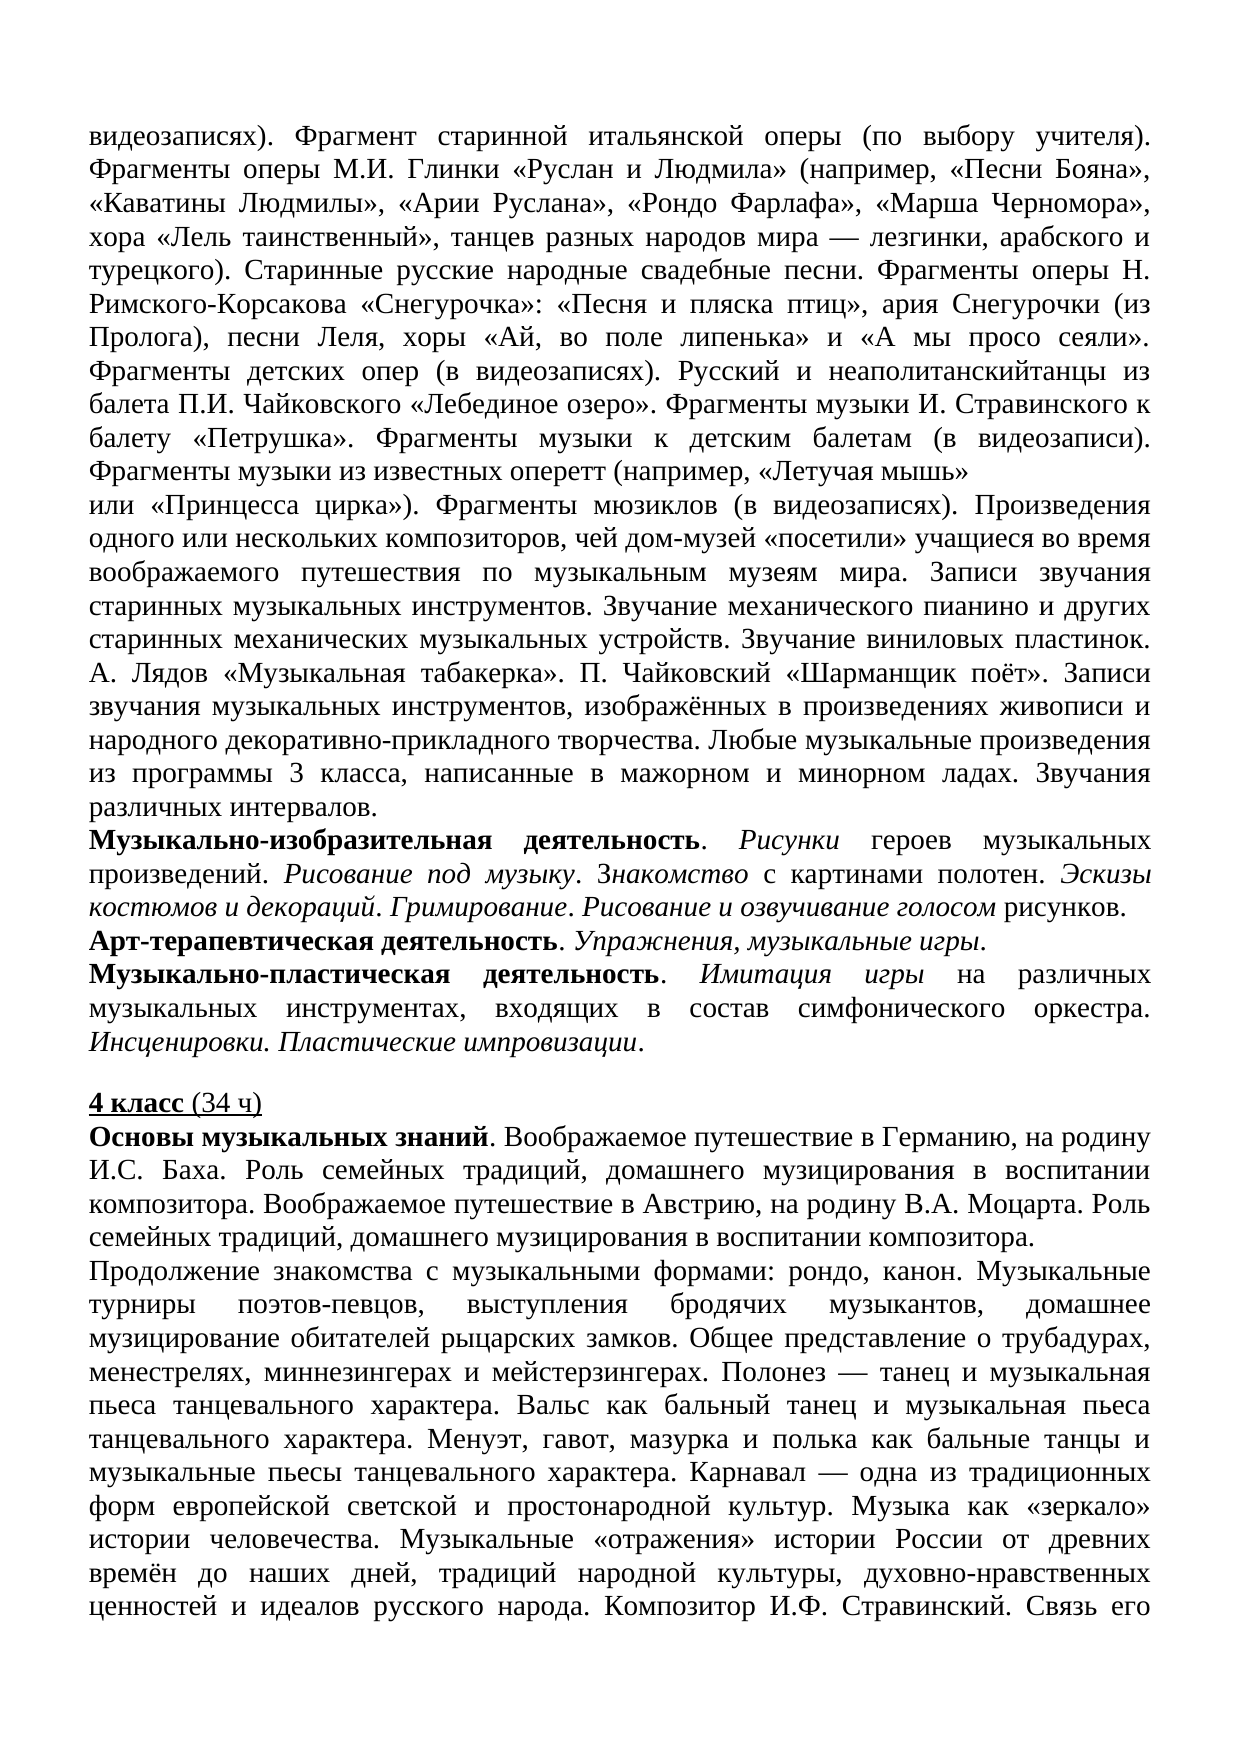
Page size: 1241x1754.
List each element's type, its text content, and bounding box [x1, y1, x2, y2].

text Музыкально-пластическая деятельность. Имитация игры на различных музыкальных инструментах, входящих в состав симфонического оркестра. Инсценировки. Пластические импровизации. [88, 957, 1152, 1057]
text или «Принцесса цирка»). Фрагменты мюзиклов (в видеозаписях). Произведения одного или нескольких композиторов, чей дом-музей «посетили» учащиеся во время воображаемого путешествия по музыкальным музеям мира. Записи звучания старинных музыкальных инструментов. Звучание механического пианино и других старинных механических музыкальных устройств. Звучание виниловых пластинок. А. Лядов «Музыкальная табакерка». П. Чайковский «Шарманщик поёт». Записи звучания музыкальных инструментов, изображённых в произведениях живописи и народного декоративно-прикладного творчества. Любые музыкальные произведения из программы 3 класса, написанные в мажорном и минорном ладах. Звучания различных интервалов. [88, 487, 1152, 822]
text 4 класс (34 ч) [88, 1085, 1152, 1119]
text Основы музыкальных знаний. Воображаемое путешествие в Германию, на родину И.С. Баха. Роль семейных традиций, домашнего музицирования в воспитании композитора. Воображаемое путешествие в Австрию, на родину В.А. Моцарта. Роль семейных традиций, домашнего музицирования в воспитании композитора. [88, 1119, 1152, 1253]
text Музыкально-изобразительная деятельность. Рисунки героев музыкальных произведений. Рисование под музыку. Знакомство с картинами полотен. Эскизы костюмов и декораций. Гримирование. Рисование и озвучивание голосом рисунков. [88, 822, 1152, 923]
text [88, 118, 1152, 487]
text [88, 1253, 1152, 1622]
text Арт-терапевтическая деятельность. Упражнения, музыкальные игры. [88, 923, 1152, 957]
